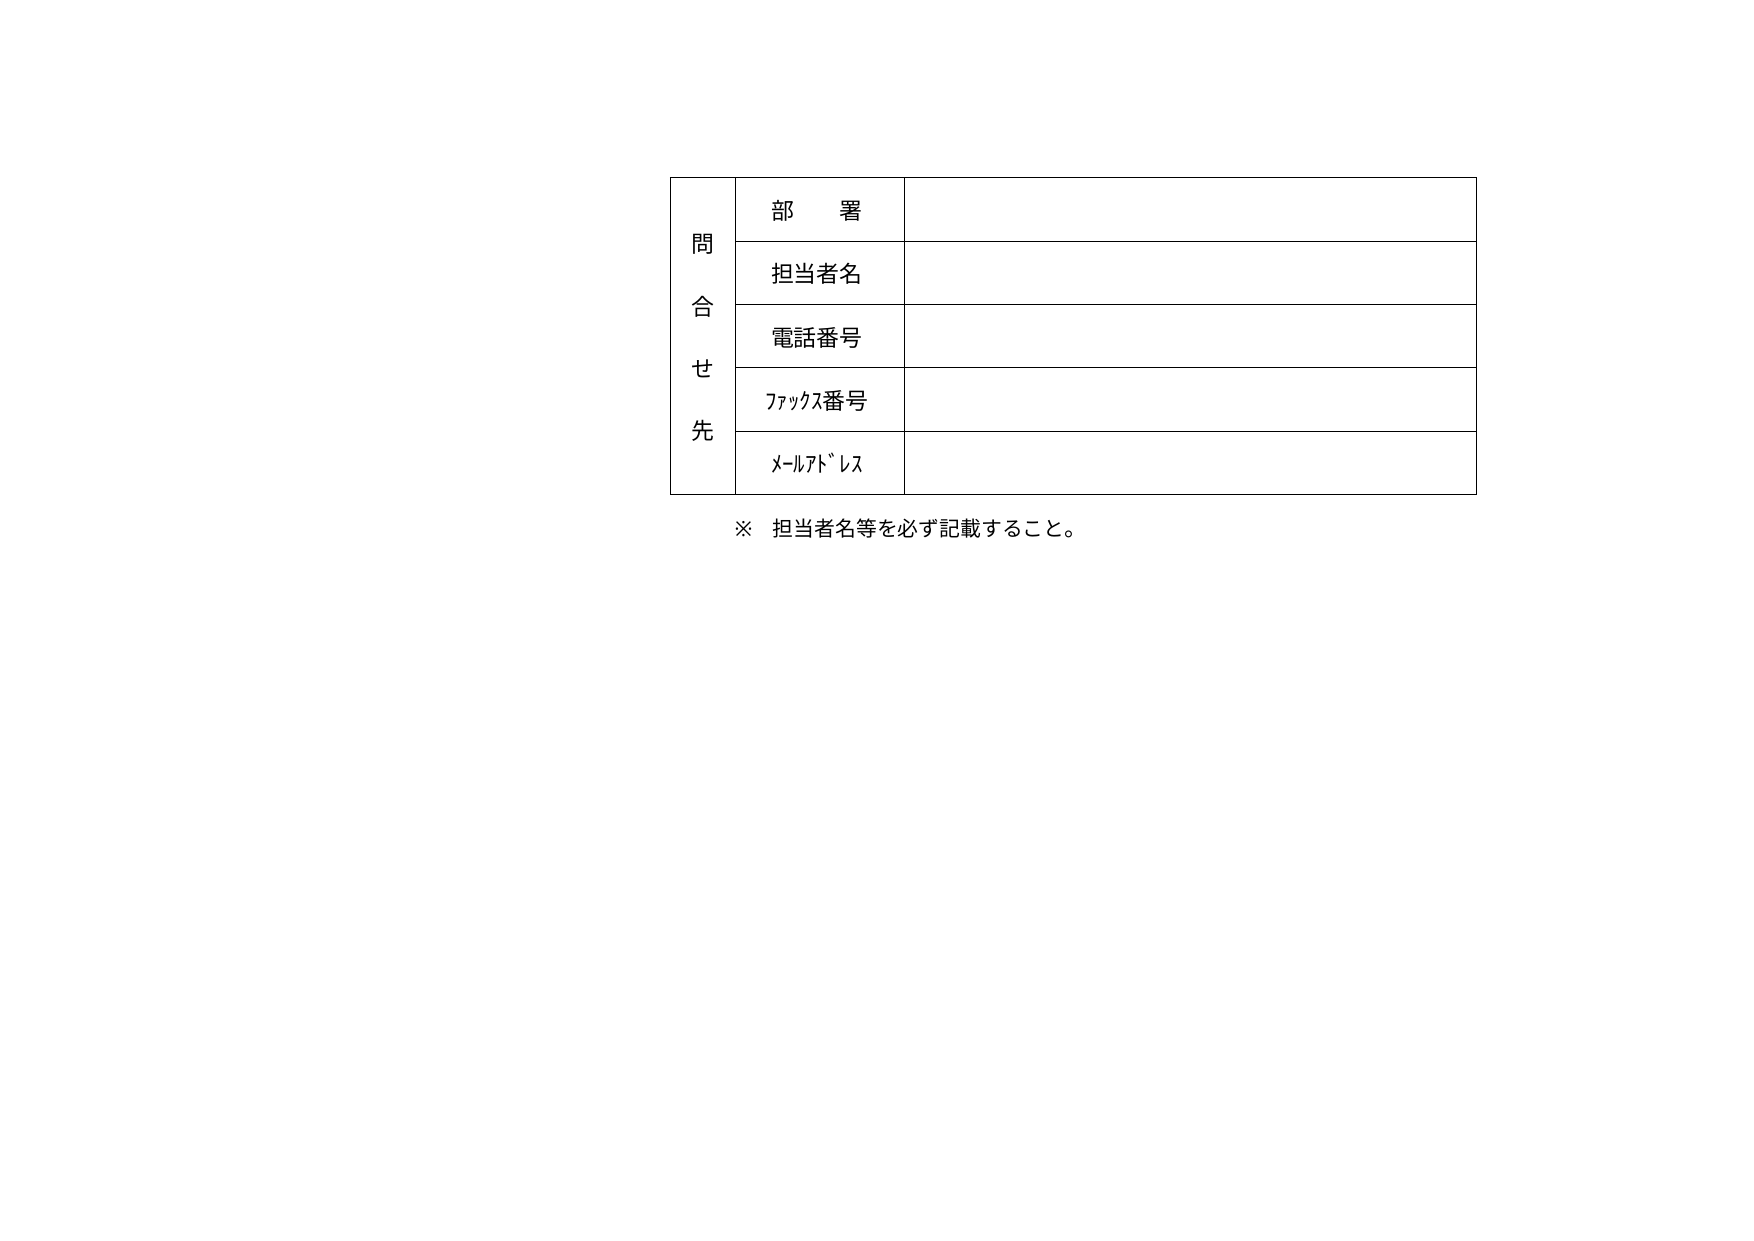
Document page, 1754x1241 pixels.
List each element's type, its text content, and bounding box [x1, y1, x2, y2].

table_cell [905, 432, 1476, 494]
table_cell [905, 242, 1476, 304]
table_header 部 署 [736, 178, 904, 241]
table_cell [905, 305, 1476, 367]
table_cell ﾌｧｯｸｽ番号 [736, 368, 904, 431]
text ※ 担当者名等を必ず記載すること。 [526, 495, 1658, 557]
table_cell 電話番号 [736, 305, 904, 367]
table_cell 担当者名 [736, 242, 904, 304]
table_header [905, 178, 1476, 241]
table_header 問合せ先 [671, 178, 735, 494]
table_cell [905, 368, 1476, 431]
table_cell ﾒｰﾙｱﾄﾞﾚｽ [736, 432, 904, 494]
